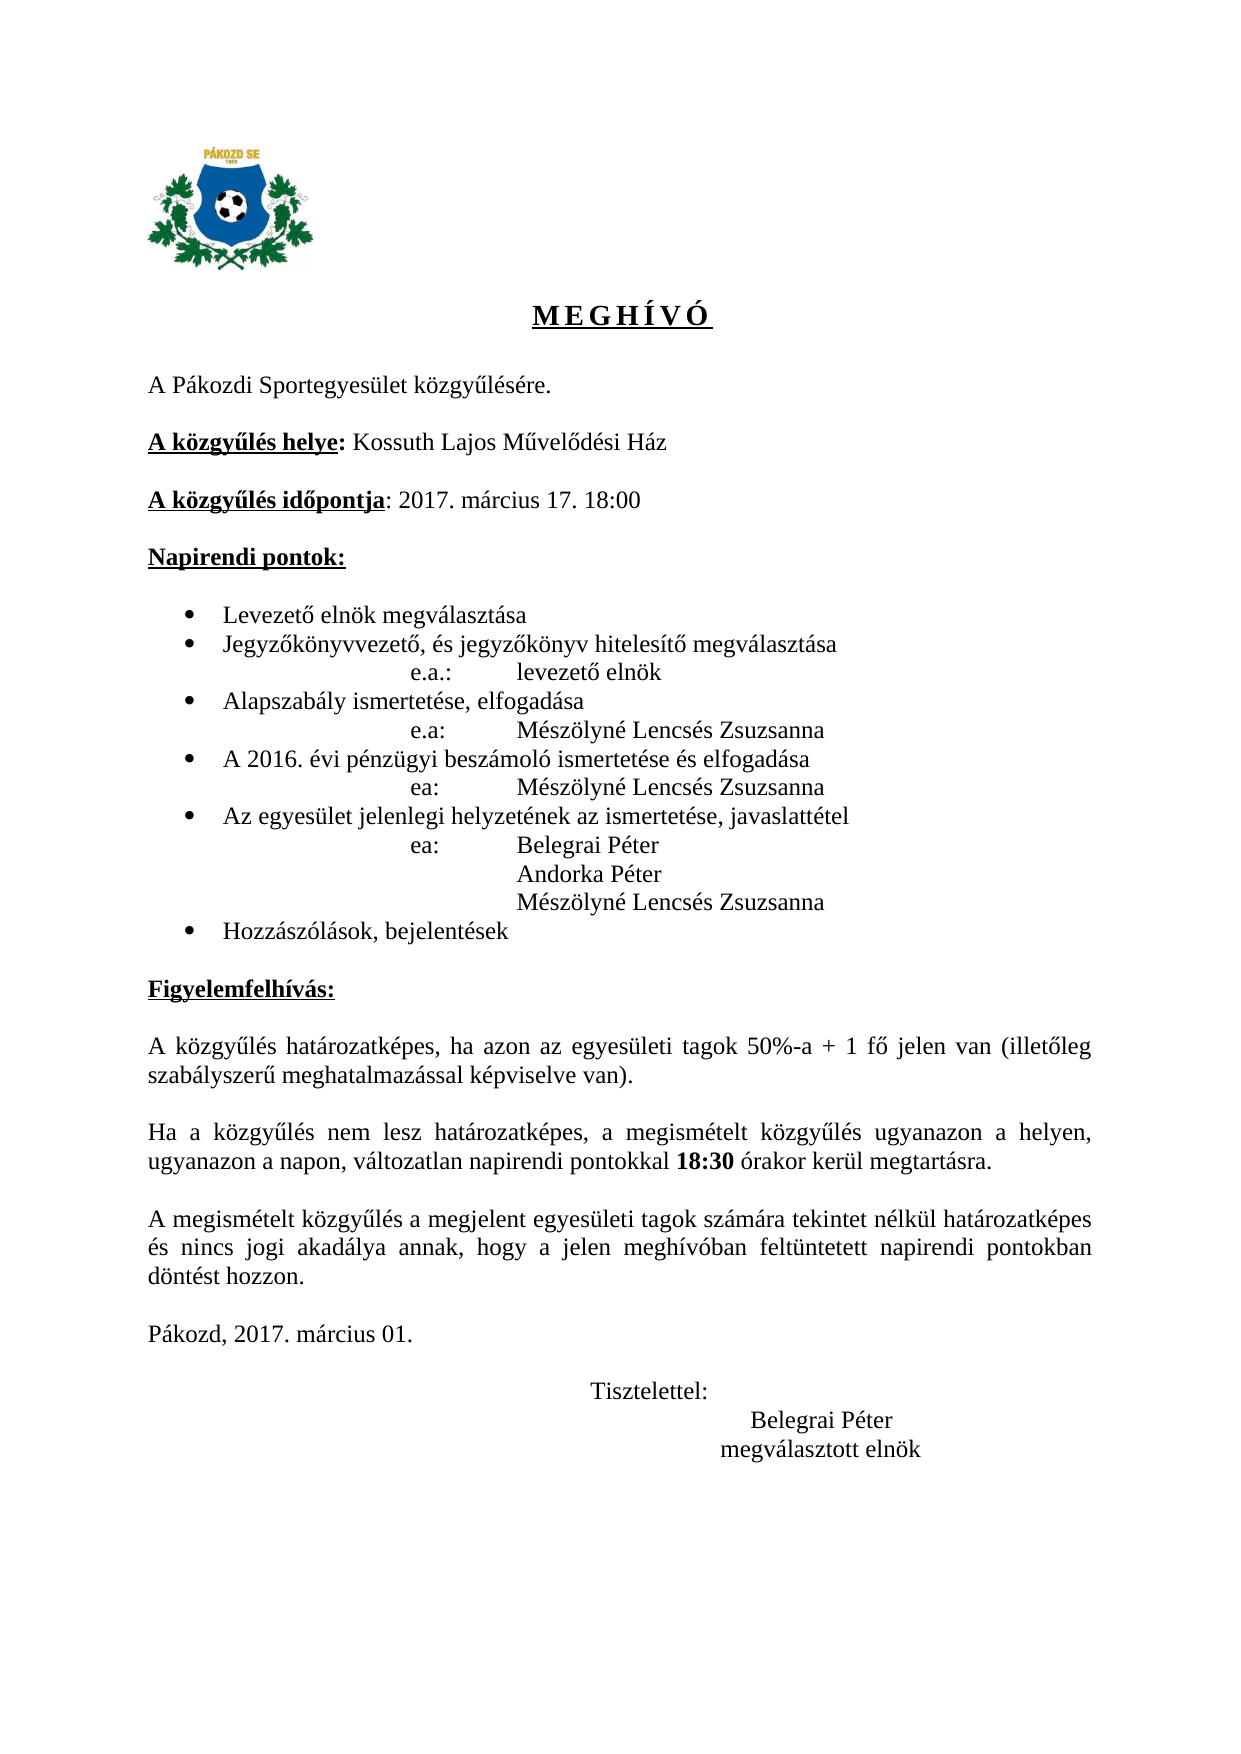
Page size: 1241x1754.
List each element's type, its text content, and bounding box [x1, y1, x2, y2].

text A közgyűlés határozatképes, ha azon az egyesületi tagok 50%-a + 1 fő jelen van (illetőleg szabályszerű meghatalmazással képviselve van). [148, 1031, 1093, 1089]
text Belegrai Péter megválasztott elnök [148, 1405, 1093, 1491]
text Tisztelettel: [148, 1376, 1093, 1405]
list A 2016. évi pénzügyi beszámoló ismertetése és elfogadása [185, 744, 1093, 772]
text e.a.: levezető elnök [410, 657, 1093, 686]
text Ha a közgyűlés nem lesz határozatképes, a megismételt közgyűlés ugyanazon a helyen, ugyanazon a napon, változatlan napirendi pontokkal 18:30 órakor kerül megtartásra. [148, 1117, 1093, 1175]
text Mészölyné Lencsés Zsuzsanna [410, 887, 1093, 916]
text A közgyűlés időpontja: 2017. március 17. 18:00 [148, 485, 1093, 514]
list Hozzászólások, bejelentések [185, 916, 1093, 945]
text A megismételt közgyűlés a megjelent egyesületi tagok számára tekintet nélkül határozatképes és nincs jogi akadálya annak, hogy a jelen meghívóban feltüntetett napirendi pontokban döntést hozzon. [148, 1204, 1093, 1290]
text e.a: Mészölyné Lencsés Zsuzsanna [410, 715, 1093, 744]
list Az egyesület jelenlegi helyzetének az ismertetése, javaslattétel [185, 801, 1093, 830]
text MEGHÍVÓ [148, 298, 1093, 332]
text Figyelemfelhívás: [148, 974, 1093, 1002]
list Jegyzőkönyvvezető, és jegyzőkönyv hitelesítő megválasztása [185, 629, 1093, 657]
picture [147, 147, 314, 270]
text ea: Mészölyné Lencsés Zsuzsanna [410, 772, 1093, 801]
text A Pákozdi Sportegyesület közgyűlésére. [148, 370, 1093, 399]
list Levezető elnök megválasztása [185, 600, 1093, 629]
text Andorka Péter [443, 859, 1093, 887]
list Alapszabály ismertetése, elfogadása [185, 686, 1093, 715]
text A közgyűlés helye: Kossuth Lajos Művelődési Ház [148, 427, 1093, 456]
text ea: Belegrai Péter [410, 830, 1093, 859]
text Pákozd, 2017. március 01. [148, 1319, 1093, 1347]
text Napirendi pontok: [148, 542, 1093, 571]
